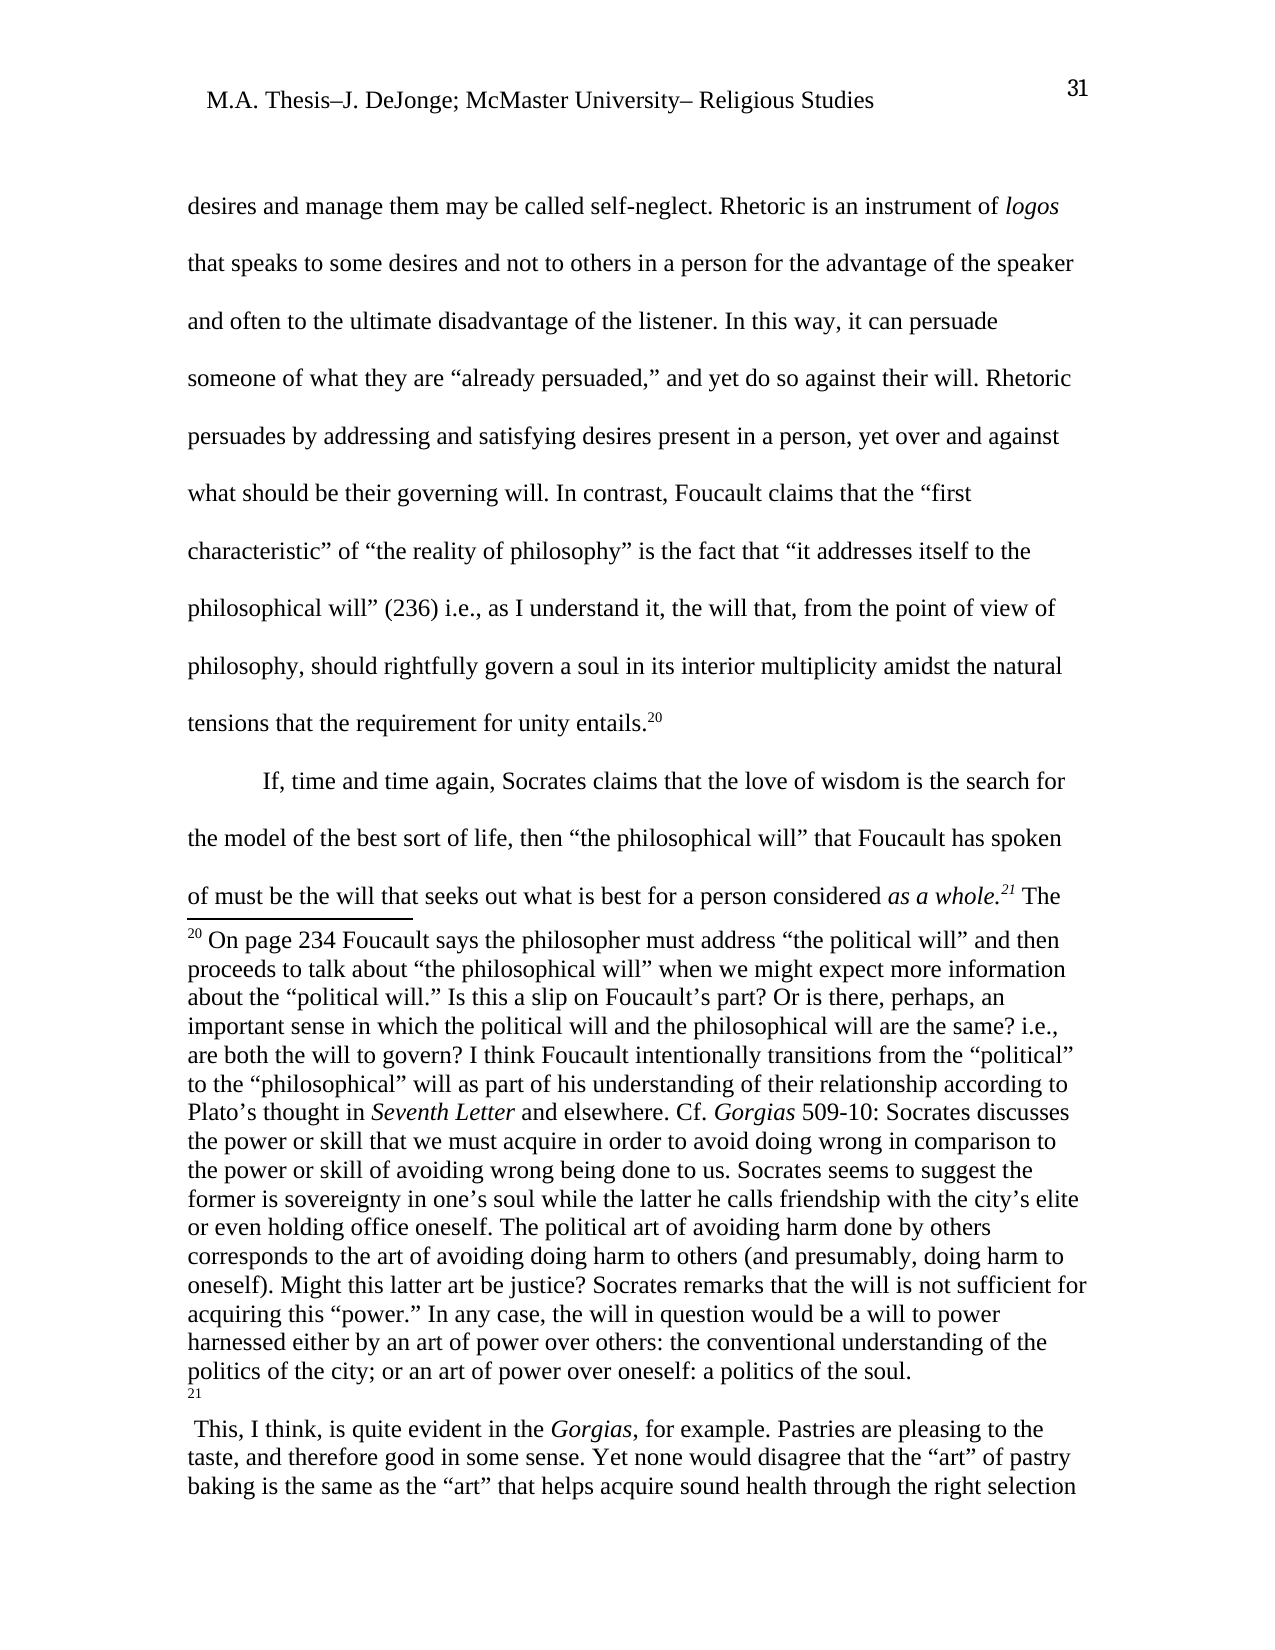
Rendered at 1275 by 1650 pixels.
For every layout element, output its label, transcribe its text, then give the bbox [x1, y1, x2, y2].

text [187, 150, 1088, 737]
